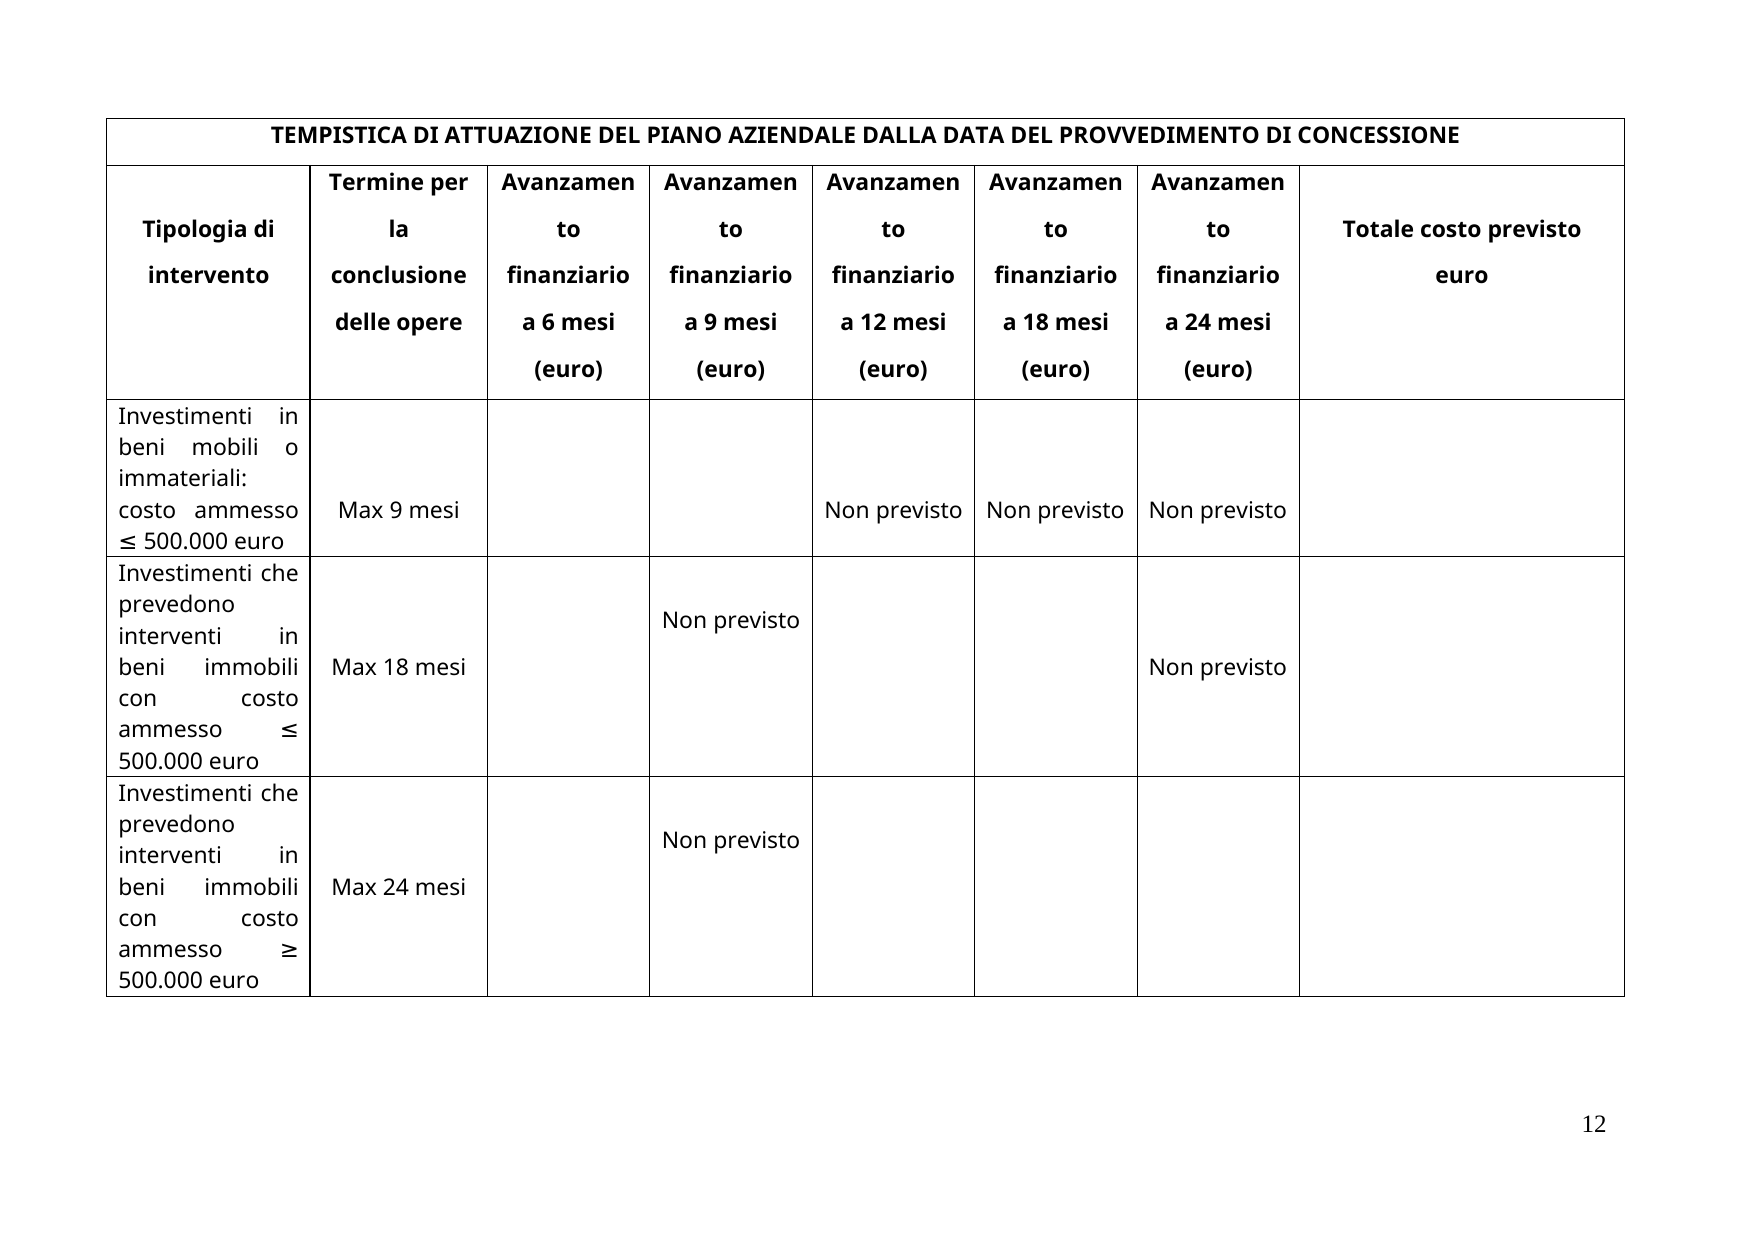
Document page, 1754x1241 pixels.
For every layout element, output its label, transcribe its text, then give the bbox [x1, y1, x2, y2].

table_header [107, 119, 1624, 165]
table_cell Max 18 mesi [311, 557, 487, 776]
table_cell Tipologia di intervento [107, 166, 309, 399]
table_cell Max 9 mesi [311, 400, 487, 556]
table_cell [813, 557, 974, 776]
table_cell [975, 557, 1137, 776]
table_cell Avanzamento finanziario a 6 mesi (euro) [488, 166, 649, 399]
table_cell Non previsto [1138, 557, 1299, 776]
table_cell Max 24 mesi [311, 777, 487, 996]
table_cell [1138, 777, 1299, 996]
table_cell [1300, 557, 1624, 776]
table_cell Non previsto [813, 400, 974, 556]
table_cell Avanzamento finanziario a 24 mesi (euro) [1138, 166, 1299, 399]
table_cell [813, 777, 974, 996]
table_cell Termine per la conclusione delle opere [311, 166, 487, 399]
table_cell Avanzamento finanziario a 9 mesi (euro) [650, 166, 812, 399]
table_cell [975, 777, 1137, 996]
table_cell Non previsto [650, 777, 812, 996]
table_cell Investimenti che prevedono interventi in beni immobili con costo ammesso ≤ 500.000 euro [107, 557, 309, 776]
table_cell [650, 400, 812, 556]
table_cell Totale costo previsto euro [1300, 166, 1624, 399]
table_cell [488, 400, 649, 556]
table_cell Investimenti che prevedono interventi in beni immobili con costo ammesso ≥ 500.000 euro [107, 777, 309, 996]
table_cell [1300, 400, 1624, 556]
table_cell [1300, 777, 1624, 996]
table_cell Non previsto [975, 400, 1137, 556]
table_cell Non previsto [650, 557, 812, 776]
table_cell Non previsto [1138, 400, 1299, 556]
table_cell Avanzamento finanziario a 18 mesi (euro) [975, 166, 1137, 399]
table_cell Investimenti in beni mobili o immateriali: costo ammesso ≤ 500.000 euro [107, 400, 309, 556]
table_cell [488, 777, 649, 996]
table_cell Avanzamento finanziario a 12 mesi (euro) [813, 166, 974, 399]
table_cell [488, 557, 649, 776]
